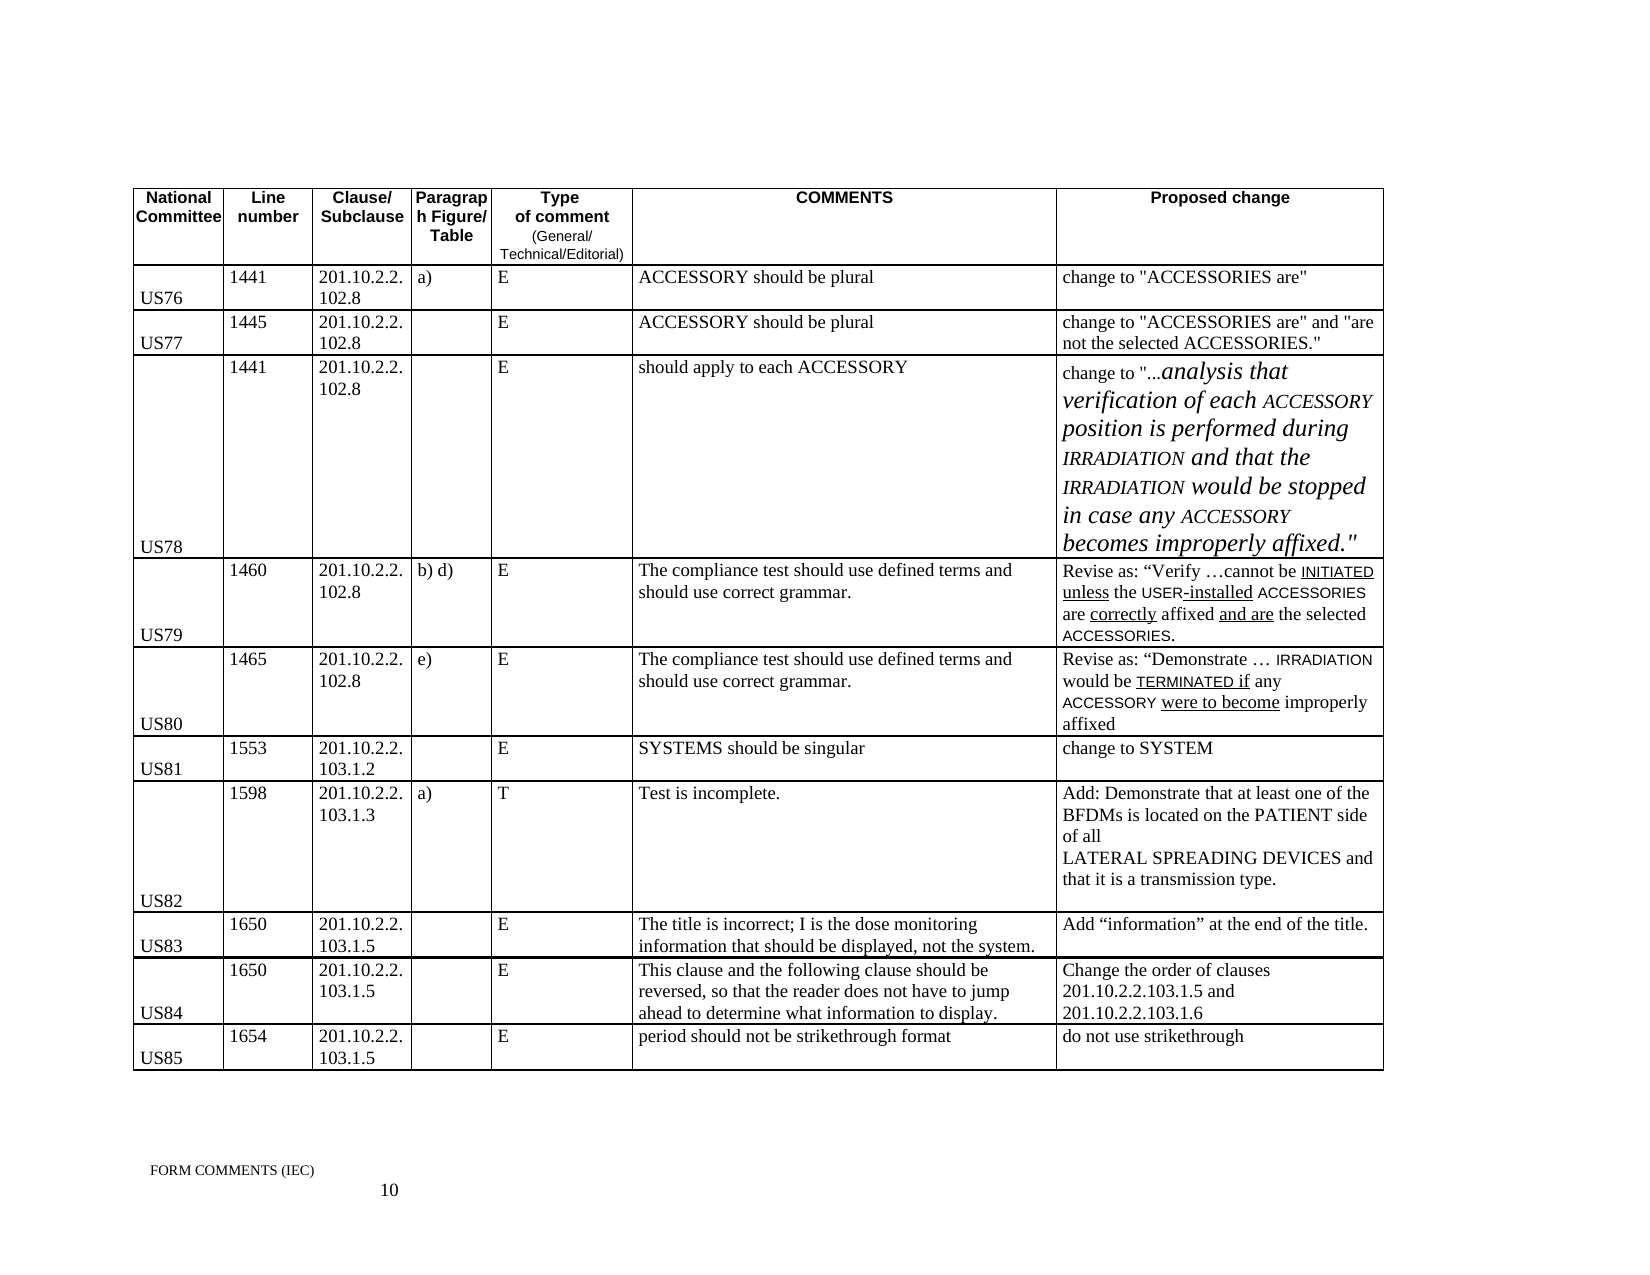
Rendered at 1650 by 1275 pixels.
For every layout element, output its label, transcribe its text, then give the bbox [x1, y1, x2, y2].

table_cell Add: Demonstrate that at least one of the BFDMs is located on the PATIENT side of all LATERAL SPREADING DEVICES and that it is a transmission type. [1057, 782, 1383, 911]
table_cell change to "ACCESSORIES are" [1057, 266, 1383, 309]
table_cell US81 [134, 737, 223, 780]
table_cell Add “information” at the end of the title. [1057, 913, 1383, 956]
table_cell Revise as: “Verify …cannot be initiated unless the user-installed accessories are correctly affixed and are the selected accessories. [1057, 559, 1383, 646]
table_cell SYSTEMS should be singular [633, 737, 1056, 780]
table_cell 201.10.2.2.102.8 [313, 559, 411, 646]
table_header Type of comment (General/ Technical/Editorial) [492, 189, 632, 263]
table_cell ACCESSORY should be plural [633, 311, 1056, 354]
table_header Paragraph Figure/ Table [412, 189, 491, 263]
table_cell E [492, 356, 632, 557]
table_cell US78 [134, 356, 223, 557]
table_cell T [492, 782, 632, 911]
table_cell 1465 [224, 648, 312, 734]
table_cell 201.10.2.2.102.8 [313, 356, 411, 557]
table_cell US79 [134, 559, 223, 646]
table_cell US85 [134, 1025, 223, 1068]
table_cell 1650 [224, 913, 312, 956]
table_cell 201.10.2.2.103.1.5 [313, 1025, 411, 1068]
table_header National Committee [134, 189, 223, 263]
table_cell E [492, 1025, 632, 1068]
table_cell [412, 959, 491, 1023]
table_cell E [492, 559, 632, 646]
table_cell change to "...analysis that verification of each accessory position is performed during irradiation and that the irradiation would be stopped in case any accessory becomes improperly affixed." [1057, 356, 1383, 557]
table_cell E [492, 648, 632, 734]
table_cell E [492, 959, 632, 1023]
table_cell Change the order of clauses 201.10.2.2.103.1.5 and 201.10.2.2.103.1.6 [1057, 959, 1383, 1023]
table_cell 1654 [224, 1025, 312, 1068]
table_cell change to "ACCESSORIES are" and "are not the selected ACCESSORIES." [1057, 311, 1383, 354]
table_cell [412, 737, 491, 780]
table_cell The compliance test should use defined terms and should use correct grammar. [633, 648, 1056, 734]
table_cell [412, 913, 491, 956]
table_cell do not use strikethrough [1057, 1025, 1383, 1068]
table_header Clause/ Subclause [313, 189, 411, 263]
table_cell [412, 1025, 491, 1068]
table_cell [412, 311, 491, 354]
table_cell 201.10.2.2.103.1.5 [313, 913, 411, 956]
table_cell US80 [134, 648, 223, 734]
table_cell e) [412, 648, 491, 734]
table_cell 201.10.2.2.103.1.5 [313, 959, 411, 1023]
table_cell The compliance test should use defined terms and should use correct grammar. [633, 559, 1056, 646]
table_cell 201.10.2.2.103.1.2 [313, 737, 411, 780]
table_cell E [492, 913, 632, 956]
table_cell 201.10.2.2.102.8 [313, 266, 411, 309]
table_cell 1650 [224, 959, 312, 1023]
table_cell [412, 356, 491, 557]
table_cell E [492, 266, 632, 309]
table_cell E [492, 311, 632, 354]
table_cell Revise as: “Demonstrate … irradiation would be terminated if any accessory were to become improperly affixed [1057, 648, 1383, 734]
table_cell 1441 [224, 266, 312, 309]
table_cell a) [412, 782, 491, 911]
table_cell US82 [134, 782, 223, 911]
table_cell E [492, 737, 632, 780]
table_cell 1445 [224, 311, 312, 354]
table_cell US77 [134, 311, 223, 354]
table_cell 201.10.2.2.102.8 [313, 648, 411, 734]
table_cell This clause and the following clause should be reversed, so that the reader does not have to jump ahead to determine what information to display. [633, 959, 1056, 1023]
table_cell 201.10.2.2.103.1.3 [313, 782, 411, 911]
table_cell 1598 [224, 782, 312, 911]
table_cell US83 [134, 913, 223, 956]
table_cell change to SYSTEM [1057, 737, 1383, 780]
table_cell a) [412, 266, 491, 309]
table_cell should apply to each ACCESSORY [633, 356, 1056, 557]
table_cell US76 [134, 266, 223, 309]
table_cell 1441 [224, 356, 312, 557]
table_cell Test is incomplete. [633, 782, 1056, 911]
table_header Line number [224, 189, 312, 263]
table_cell period should not be strikethrough format [633, 1025, 1056, 1068]
table_cell 1460 [224, 559, 312, 646]
table_cell 201.10.2.2.102.8 [313, 311, 411, 354]
table_header COMMENTS [633, 189, 1056, 263]
table_header Proposed change [1057, 189, 1383, 263]
table_cell The title is incorrect; I is the dose monitoring information that should be displayed, not the system. [633, 913, 1056, 956]
table_cell b) d) [412, 559, 491, 646]
table_cell 1553 [224, 737, 312, 780]
table_cell US84 [134, 959, 223, 1023]
table_cell ACCESSORY should be plural [633, 266, 1056, 309]
